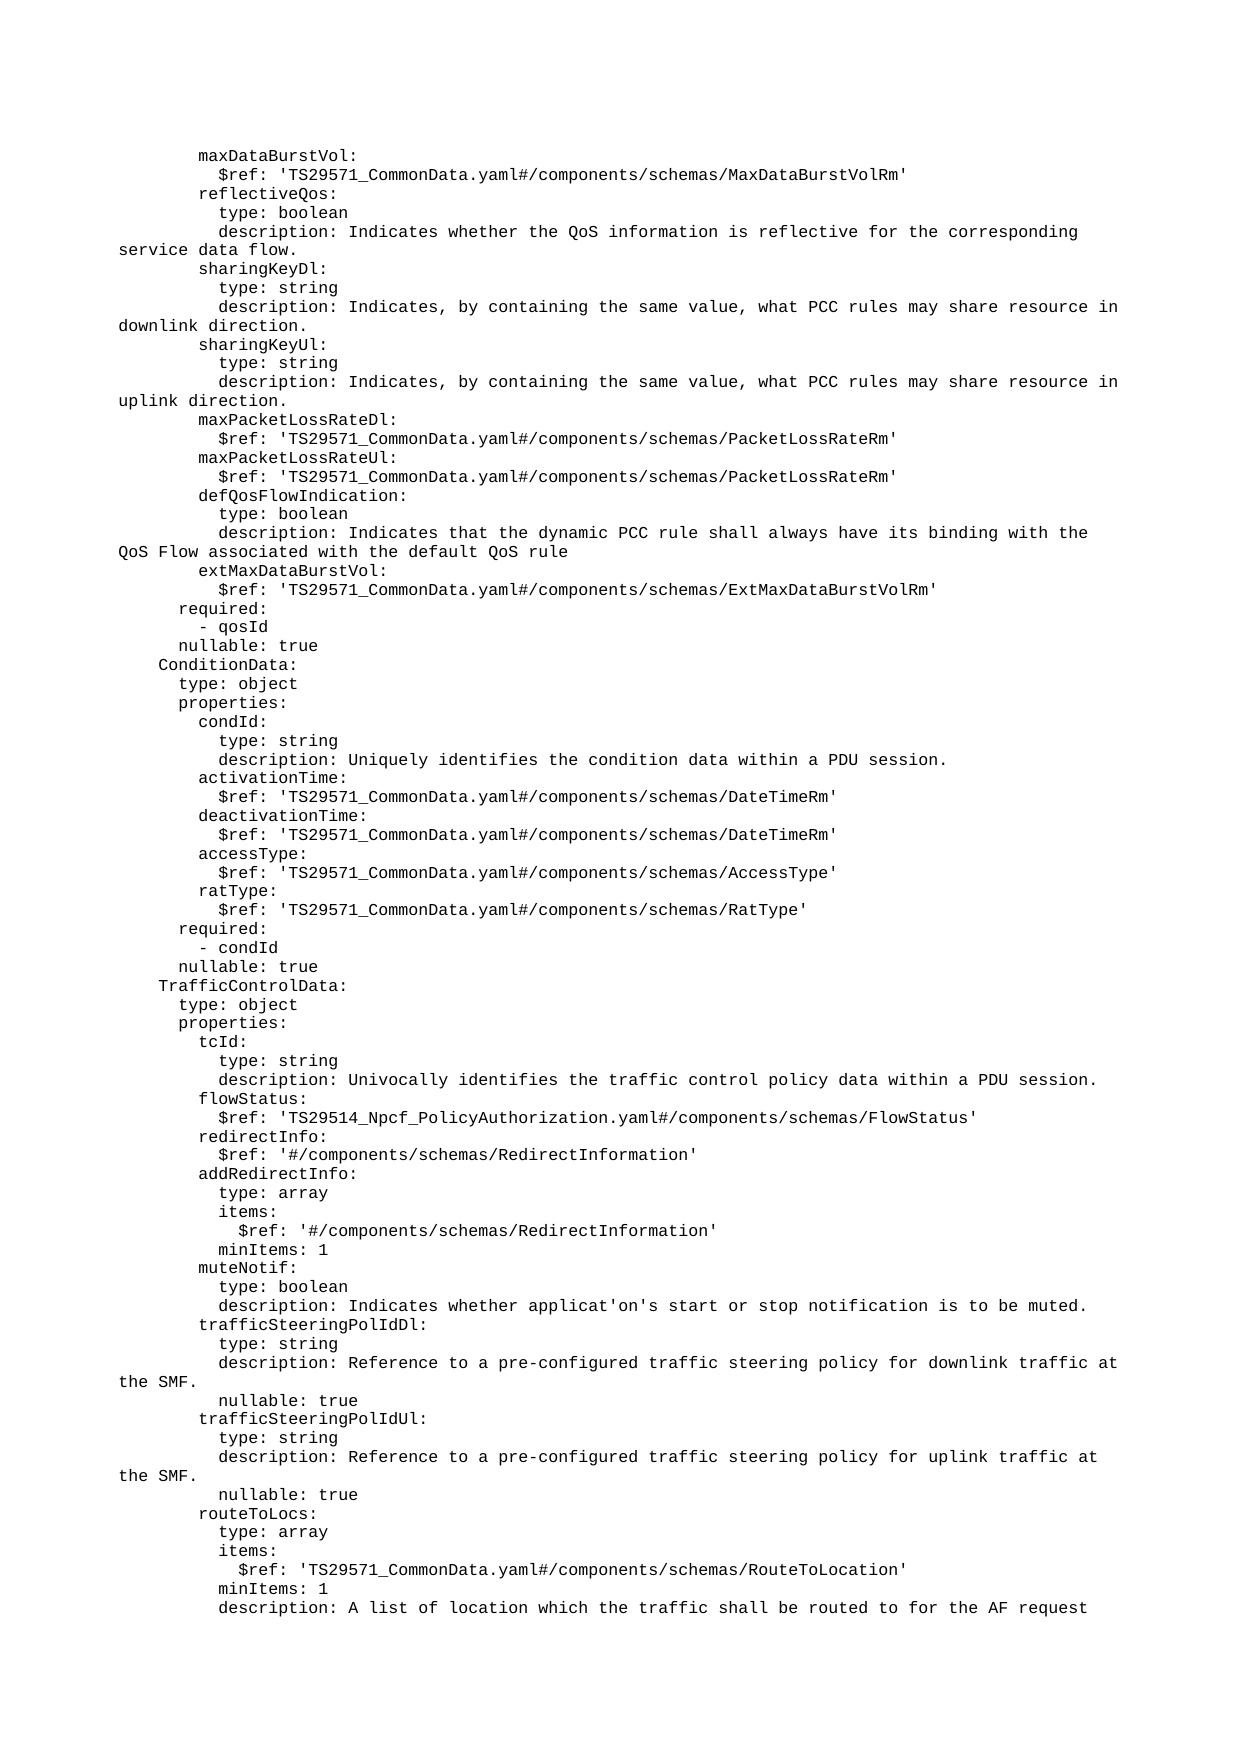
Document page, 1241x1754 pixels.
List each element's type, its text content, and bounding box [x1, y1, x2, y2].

text minItems: 1 [118, 1581, 1122, 1599]
text type: string [118, 1053, 1122, 1072]
text $ref: 'TS29571_CommonData.yaml#/components/schemas/PacketLossRateRm' [118, 468, 1122, 487]
text routeToLocs: [118, 1505, 1122, 1524]
text - qosId [118, 619, 1122, 638]
text type: string [118, 280, 1122, 298]
text description: Uniquely identifies the condition data within a PDU session. [118, 751, 1122, 770]
text type: string [118, 1430, 1122, 1449]
text description: A list of location which the traffic shall be routed to for the AF request [118, 1599, 1122, 1618]
text trafficSteeringPolIdDl: [118, 1317, 1122, 1336]
text items: [118, 1203, 1122, 1222]
text description: Indicates, by containing the same value, what PCC rules may share resource in uplink direction. [118, 374, 1122, 412]
text required: [118, 600, 1122, 619]
text $ref: 'TS29571_CommonData.yaml#/components/schemas/AccessType' [118, 864, 1122, 883]
text type: boolean [118, 506, 1122, 525]
text $ref: 'TS29571_CommonData.yaml#/components/schemas/DateTimeRm' [118, 826, 1122, 845]
text nullable: true [118, 958, 1122, 977]
text description: Indicates, by containing the same value, what PCC rules may share resource in downlink direction. [118, 298, 1122, 336]
text properties: [118, 1015, 1122, 1034]
text tcId: [118, 1034, 1122, 1053]
text ratType: [118, 883, 1122, 902]
text muteNotif: [118, 1260, 1122, 1279]
text redirectInfo: [118, 1128, 1122, 1147]
text maxPacketLossRateUl: [118, 449, 1122, 468]
text type: object [118, 676, 1122, 694]
text minItems: 1 [118, 1241, 1122, 1260]
text description: Indicates that the dynamic PCC rule shall always have its binding with the QoS Flow associated with the default QoS rule [118, 525, 1122, 562]
text defQosFlowIndication: [118, 487, 1122, 506]
text trafficSteeringPolIdUl: [118, 1411, 1122, 1430]
text sharingKeyDl: [118, 261, 1122, 280]
text nullable: true [118, 1392, 1122, 1411]
text deactivationTime: [118, 808, 1122, 826]
text type: string [118, 355, 1122, 374]
text maxPacketLossRateDl: [118, 412, 1122, 431]
text TrafficControlData: [118, 977, 1122, 996]
text $ref: '#/components/schemas/RedirectInformation' [118, 1147, 1122, 1166]
text type: boolean [118, 204, 1122, 223]
text type: string [118, 732, 1122, 751]
text $ref: '#/components/schemas/RedirectInformation' [118, 1222, 1122, 1241]
text extMaxDataBurstVol: [118, 562, 1122, 581]
text addRedirectInfo: [118, 1166, 1122, 1185]
text ConditionData: [118, 657, 1122, 676]
text nullable: true [118, 638, 1122, 657]
text type: array [118, 1185, 1122, 1203]
text activationTime: [118, 770, 1122, 789]
text accessType: [118, 845, 1122, 864]
text description: Reference to a pre-configured traffic steering policy for downlink traffic at the SMF. [118, 1354, 1122, 1392]
text condId: [118, 713, 1122, 732]
text description: Indicates whether the QoS information is reflective for the corresponding service data flow. [118, 223, 1122, 261]
text $ref: 'TS29571_CommonData.yaml#/components/schemas/RatType' [118, 902, 1122, 921]
text description: Univocally identifies the traffic control policy data within a PDU session. [118, 1072, 1122, 1090]
text nullable: true [118, 1486, 1122, 1505]
text sharingKeyUl: [118, 336, 1122, 355]
text $ref: 'TS29514_Npcf_PolicyAuthorization.yaml#/components/schemas/FlowStatus' [118, 1109, 1122, 1128]
text $ref: 'TS29571_CommonData.yaml#/components/schemas/PacketLossRateRm' [118, 431, 1122, 449]
text $ref: 'TS29571_CommonData.yaml#/components/schemas/DateTimeRm' [118, 789, 1122, 808]
text type: string [118, 1336, 1122, 1354]
text flowStatus: [118, 1090, 1122, 1109]
text reflectiveQos: [118, 185, 1122, 204]
text maxDataBurstVol: [118, 148, 1122, 167]
text $ref: 'TS29571_CommonData.yaml#/components/schemas/ExtMaxDataBurstVolRm' [118, 581, 1122, 600]
text type: array [118, 1524, 1122, 1543]
text description: Reference to a pre-configured traffic steering policy for uplink traffic at the SMF. [118, 1449, 1122, 1486]
text required: [118, 921, 1122, 939]
text $ref: 'TS29571_CommonData.yaml#/components/schemas/RouteToLocation' [118, 1562, 1122, 1581]
text $ref: 'TS29571_CommonData.yaml#/components/schemas/MaxDataBurstVolRm' [118, 167, 1122, 185]
text - condId [118, 939, 1122, 958]
text type: object [118, 996, 1122, 1015]
text description: Indicates whether applicat'on's start or stop notification is to be muted. [118, 1298, 1122, 1317]
text items: [118, 1543, 1122, 1562]
text properties: [118, 694, 1122, 713]
text type: boolean [118, 1279, 1122, 1298]
